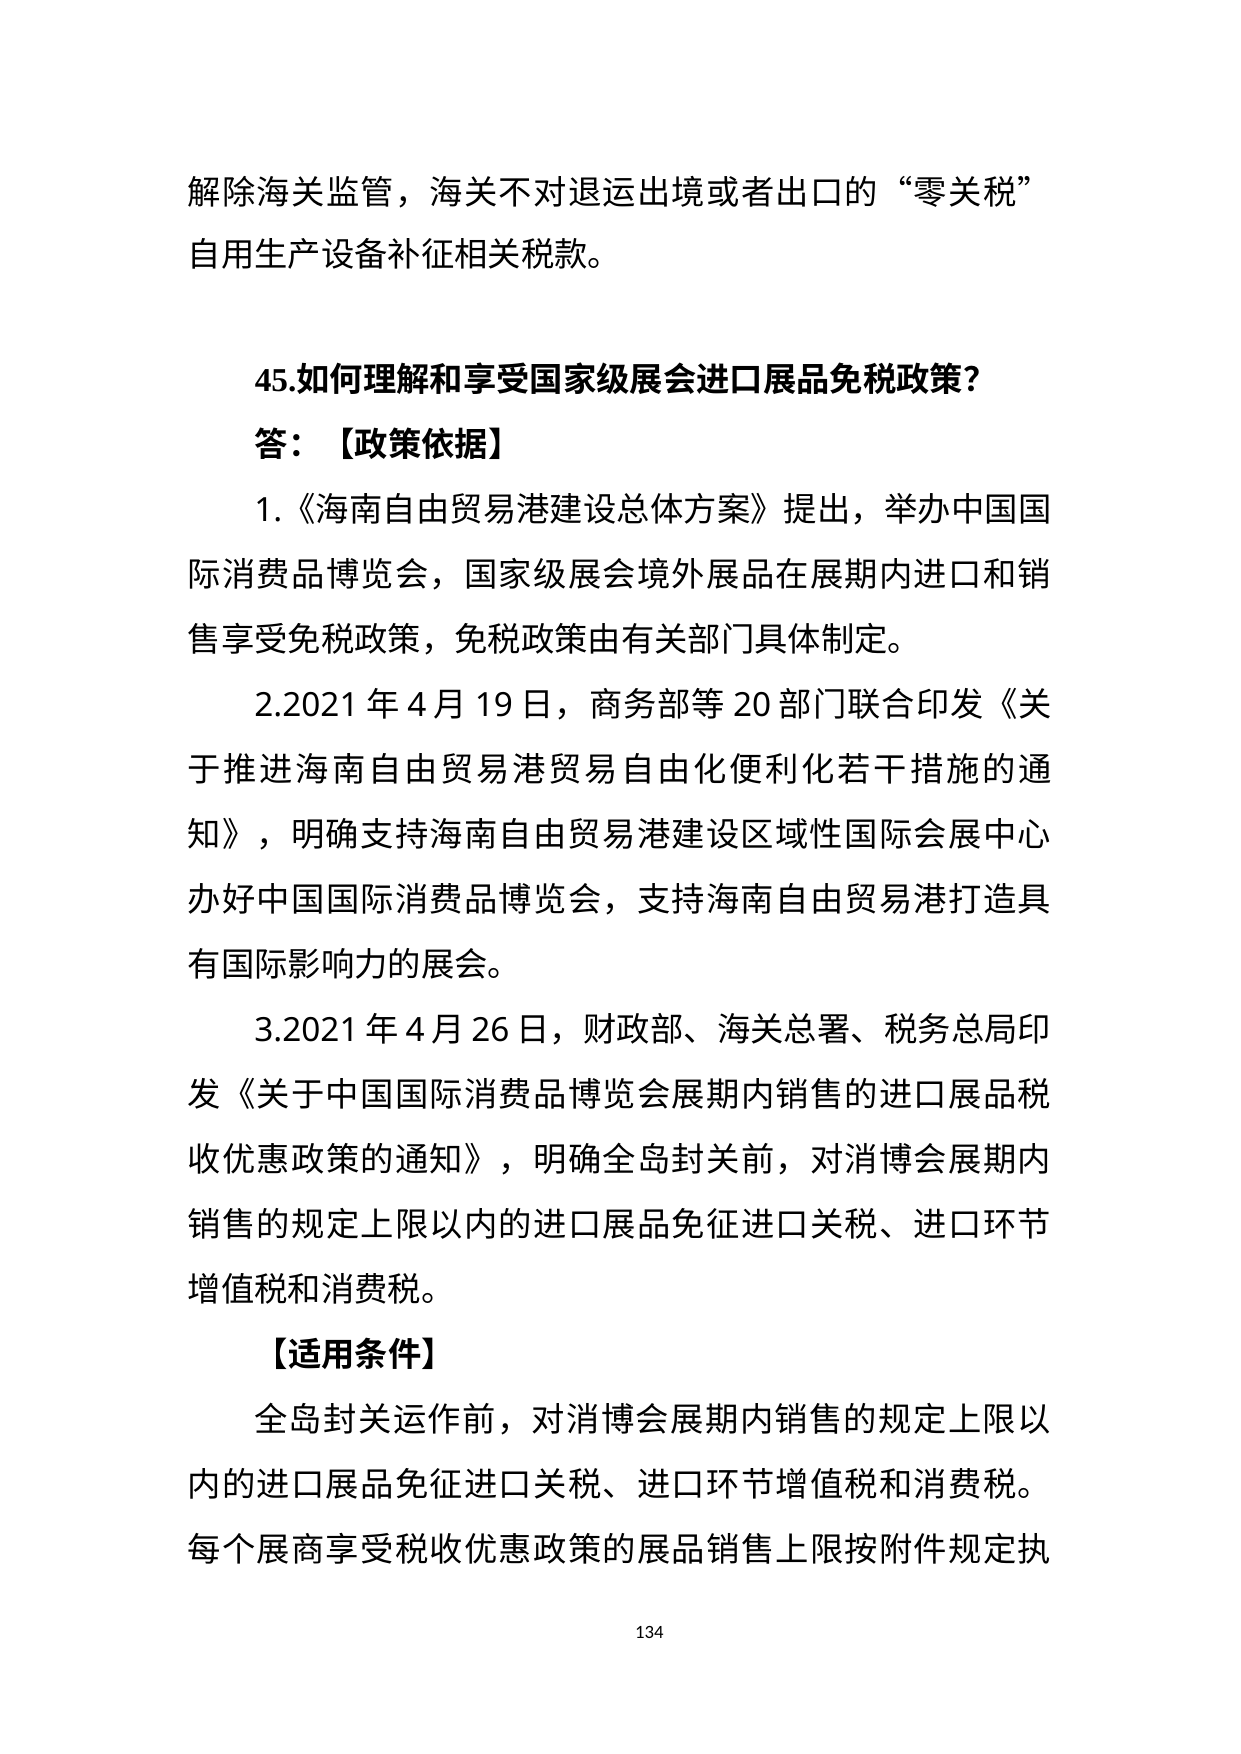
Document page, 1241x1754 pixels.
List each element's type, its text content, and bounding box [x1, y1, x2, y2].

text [187, 1384, 1053, 1579]
text 答：【政策依据】 [187, 409, 1053, 474]
text 3.2021年4月26日，财政部、海关总署、税务总局印发《关于中国国际消费品博览会展期内销售的进口展品税收优惠政策的通知》，明确全岛封关前，对消博会展期内销售的规定上限以内的进口展品免征进口关税、进口环节增值税和消费税。 [187, 994, 1053, 1319]
text 2.2021年4月19日，商务部等20部门联合印发《关于推进海南自由贸易港贸易自由化便利化若干措施的通知》，明确支持海南自由贸易港建设区域性国际会展中心。办好中国国际消费品博览会，支持海南自由贸易港打造具有国际影响力的展会。 [187, 669, 1053, 994]
subtitle 45.如何理解和享受国家级展会进口展品免税政策？ [187, 344, 1053, 409]
text 1.《海南自由贸易港建设总体方案》提出，举办中国国际消费品博览会，国家级展会境外展品在展期内进口和销售享受免税政策，免税政策由有关部门具体制定。 [187, 474, 1053, 669]
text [187, 154, 1053, 279]
text 【适用条件】 [187, 1319, 1053, 1384]
